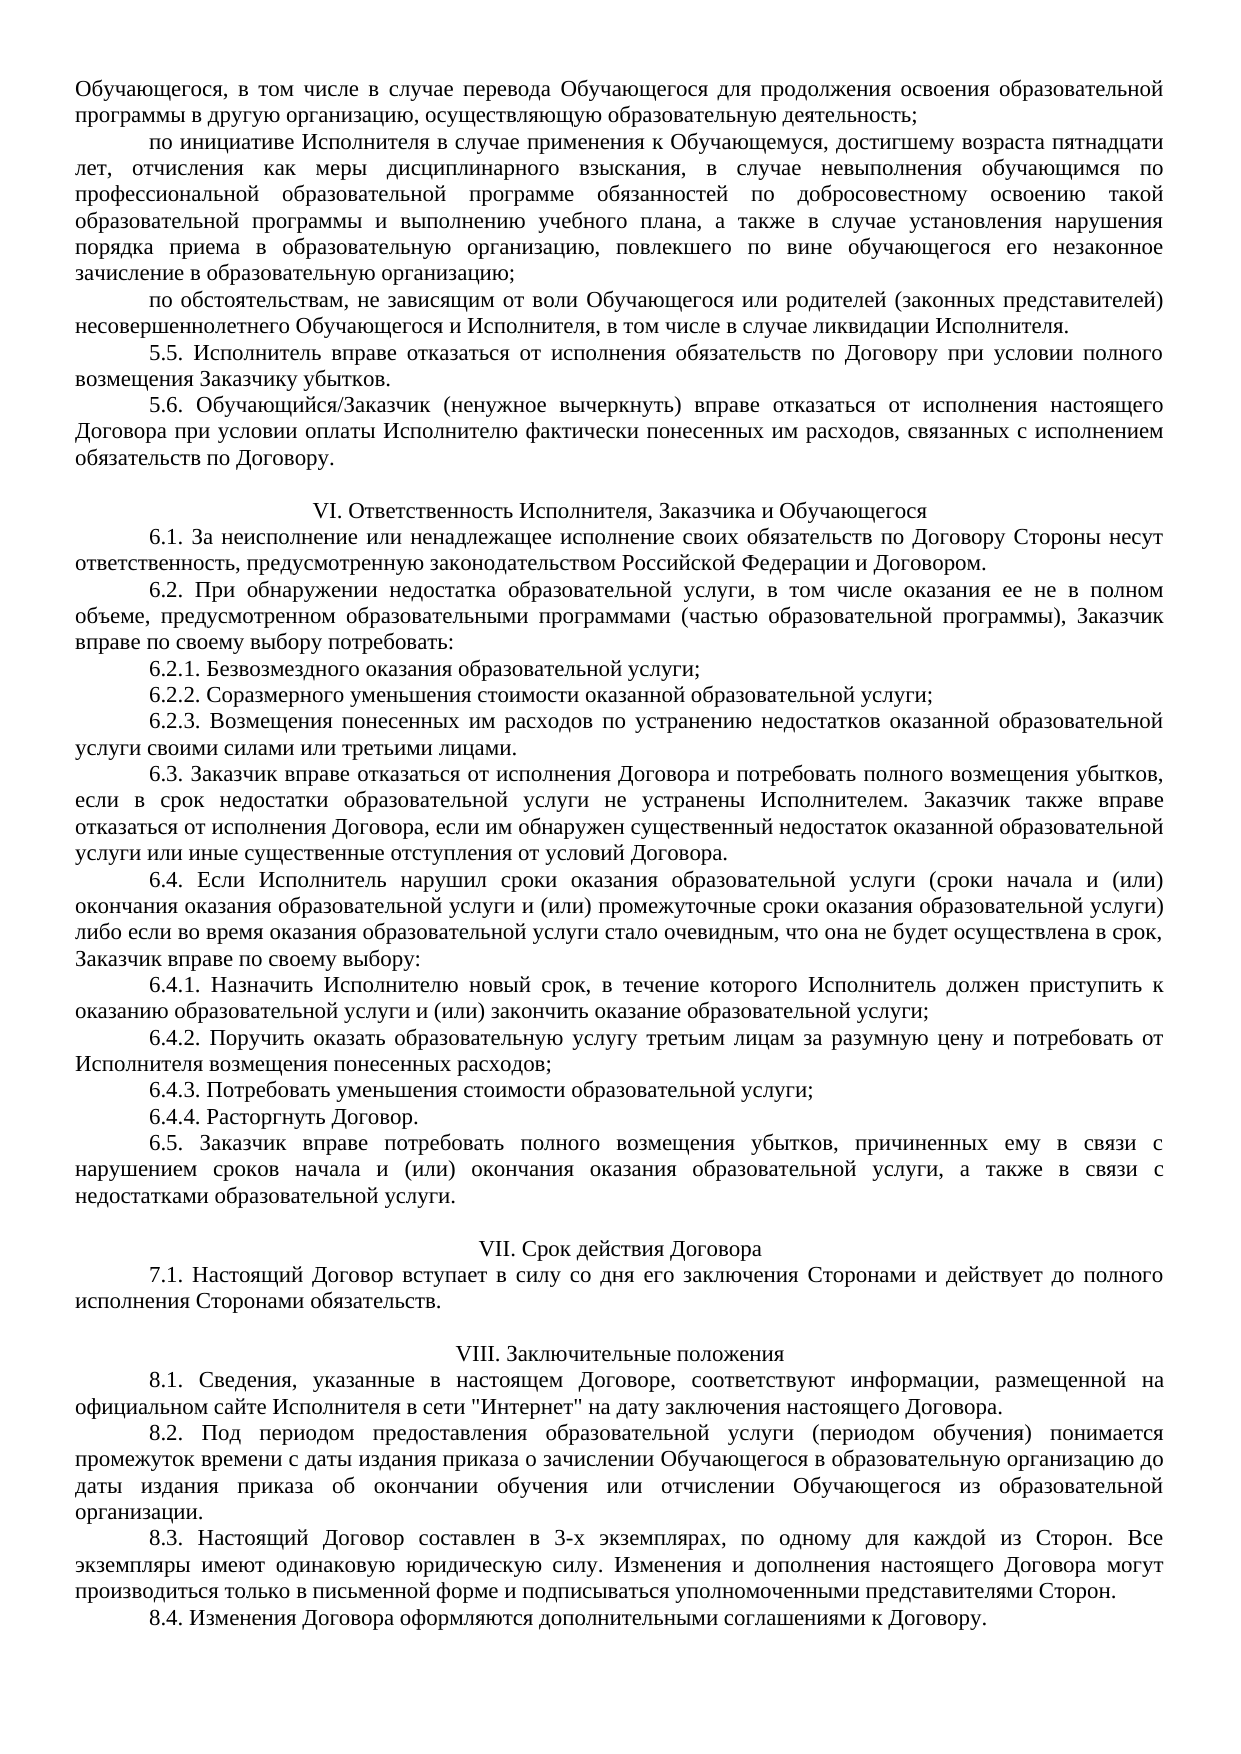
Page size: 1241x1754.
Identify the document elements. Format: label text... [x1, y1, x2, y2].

text 8.4. Изменения Договора оформляются дополнительными соглашениями к Договору. [75, 1603, 1165, 1630]
text 6.4.4. Расторгнуть Договор. [75, 1103, 1165, 1129]
text по обстоятельствам, не зависящим от воли Обучающегося или родителей (законных представителей) несовершеннолетнего Обучающегося и Исполнителя, в том числе в случае ликвидации Исполнителя. [75, 286, 1165, 338]
text 7.1. Настоящий Договор вступает в силу со дня его заключения Сторонами и действует до полного исполнения Сторонами обязательств. [75, 1261, 1165, 1314]
text 6.2. При обнаружении недостатка образовательной услуги, в том числе оказания ее не в полном объеме, предусмотренном образовательными программами (частью образовательной программы), Заказчик вправе по своему выбору потребовать: [75, 576, 1165, 655]
text 5.5. Исполнитель вправе отказаться от исполнения обязательств по Договору при условии полного возмещения Заказчику убытков. [75, 338, 1165, 391]
text 6.2.1. Безвозмездного оказания образовательной услуги; [75, 655, 1165, 681]
text 8.2. Под периодом предоставления образовательной услуги (периодом обучения) понимается промежуток времени с даты издания приказа о зачислении Обучающегося в образовательную организацию до даты издания приказа об окончании обучения или отчислении Обучающегося из образовательной организации. [75, 1419, 1165, 1524]
text 5.6. Обучающийся/Заказчик (ненужное вычеркнуть) вправе отказаться от исполнения настоящего Договора при условии оплаты Исполнителю фактически понесенных им расходов, связанных с исполнением обязательств по Договору. [75, 391, 1165, 470]
text 6.2.3. Возмещения понесенных им расходов по устранению недостатков оказанной образовательной услуги своими силами или третьими лицами. [75, 707, 1165, 760]
text VII. Срок действия Договора [75, 1234, 1165, 1261]
text VI. Ответственность Исполнителя, Заказчика и Обучающегося [75, 497, 1165, 523]
text 8.1. Сведения, указанные в настоящем Договоре, соответствуют информации, размещенной на официальном сайте Исполнителя в сети "Интернет" на дату заключения настоящего Договора. [75, 1366, 1165, 1419]
text 6.2.2. Соразмерного уменьшения стоимости оказанной образовательной услуги; [75, 681, 1165, 707]
text 6.4.3. Потребовать уменьшения стоимости образовательной услуги; [75, 1076, 1165, 1103]
text 6.5. Заказчик вправе потребовать полного возмещения убытков, причиненных ему в связи с нарушением сроков начала и (или) окончания оказания образовательной услуги, а также в связи с недостатками образовательной услуги. [75, 1129, 1165, 1208]
text по инициативе Исполнителя в случае применения к Обучающемуся, достигшему возраста пятнадцати лет, отчисления как меры дисциплинарного взыскания, в случае невыполнения обучающимся по профессиональной образовательной программе обязанностей по добросовестному освоению такой образовательной программы и выполнению учебного плана, а также в случае установления нарушения порядка приема в образовательную организацию, повлекшего по вине обучающегося его незаконное зачисление в образовательную организацию; [75, 128, 1165, 286]
text 6.4.2. Поручить оказать образовательную услугу третьим лицам за разумную цену и потребовать от Исполнителя возмещения понесенных расходов; [75, 1024, 1165, 1076]
text VIII. Заключительные положения [75, 1340, 1165, 1366]
text 6.4. Если Исполнитель нарушил сроки оказания образовательной услуги (сроки начала и (или) окончания оказания образовательной услуги и (или) промежуточные сроки оказания образовательной услуги) либо если во время оказания образовательной услуги стало очевидным, что она не будет осуществлена в срок, Заказчик вправе по своему выбору: [75, 866, 1165, 971]
text 6.4.1. Назначить Исполнителю новый срок, в течение которого Исполнитель должен приступить к оказанию образовательной услуги и (или) закончить оказание образовательной услуги; [75, 971, 1165, 1024]
text 6.1. За неисполнение или ненадлежащее исполнение своих обязательств по Договору Стороны несут ответственность, предусмотренную законодательством Российской Федерации и Договором. [75, 523, 1165, 576]
text 6.3. Заказчик вправе отказаться от исполнения Договора и потребовать полного возмещения убытков, если в срок недостатки образовательной услуги не устранены Исполнителем. Заказчик также вправе отказаться от исполнения Договора, если им обнаружен существенный недостаток оказанной образовательной услуги или иные существенные отступления от условий Договора. [75, 760, 1165, 866]
text 8.3. Настоящий Договор составлен в 3-х экземплярах, по одному для каждой из Сторон. Все экземпляры имеют одинаковую юридическую силу. Изменения и дополнения настоящего Договора могут производиться только в письменной форме и подписываться уполномоченными представителями Сторон. [75, 1524, 1165, 1603]
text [75, 75, 1165, 128]
